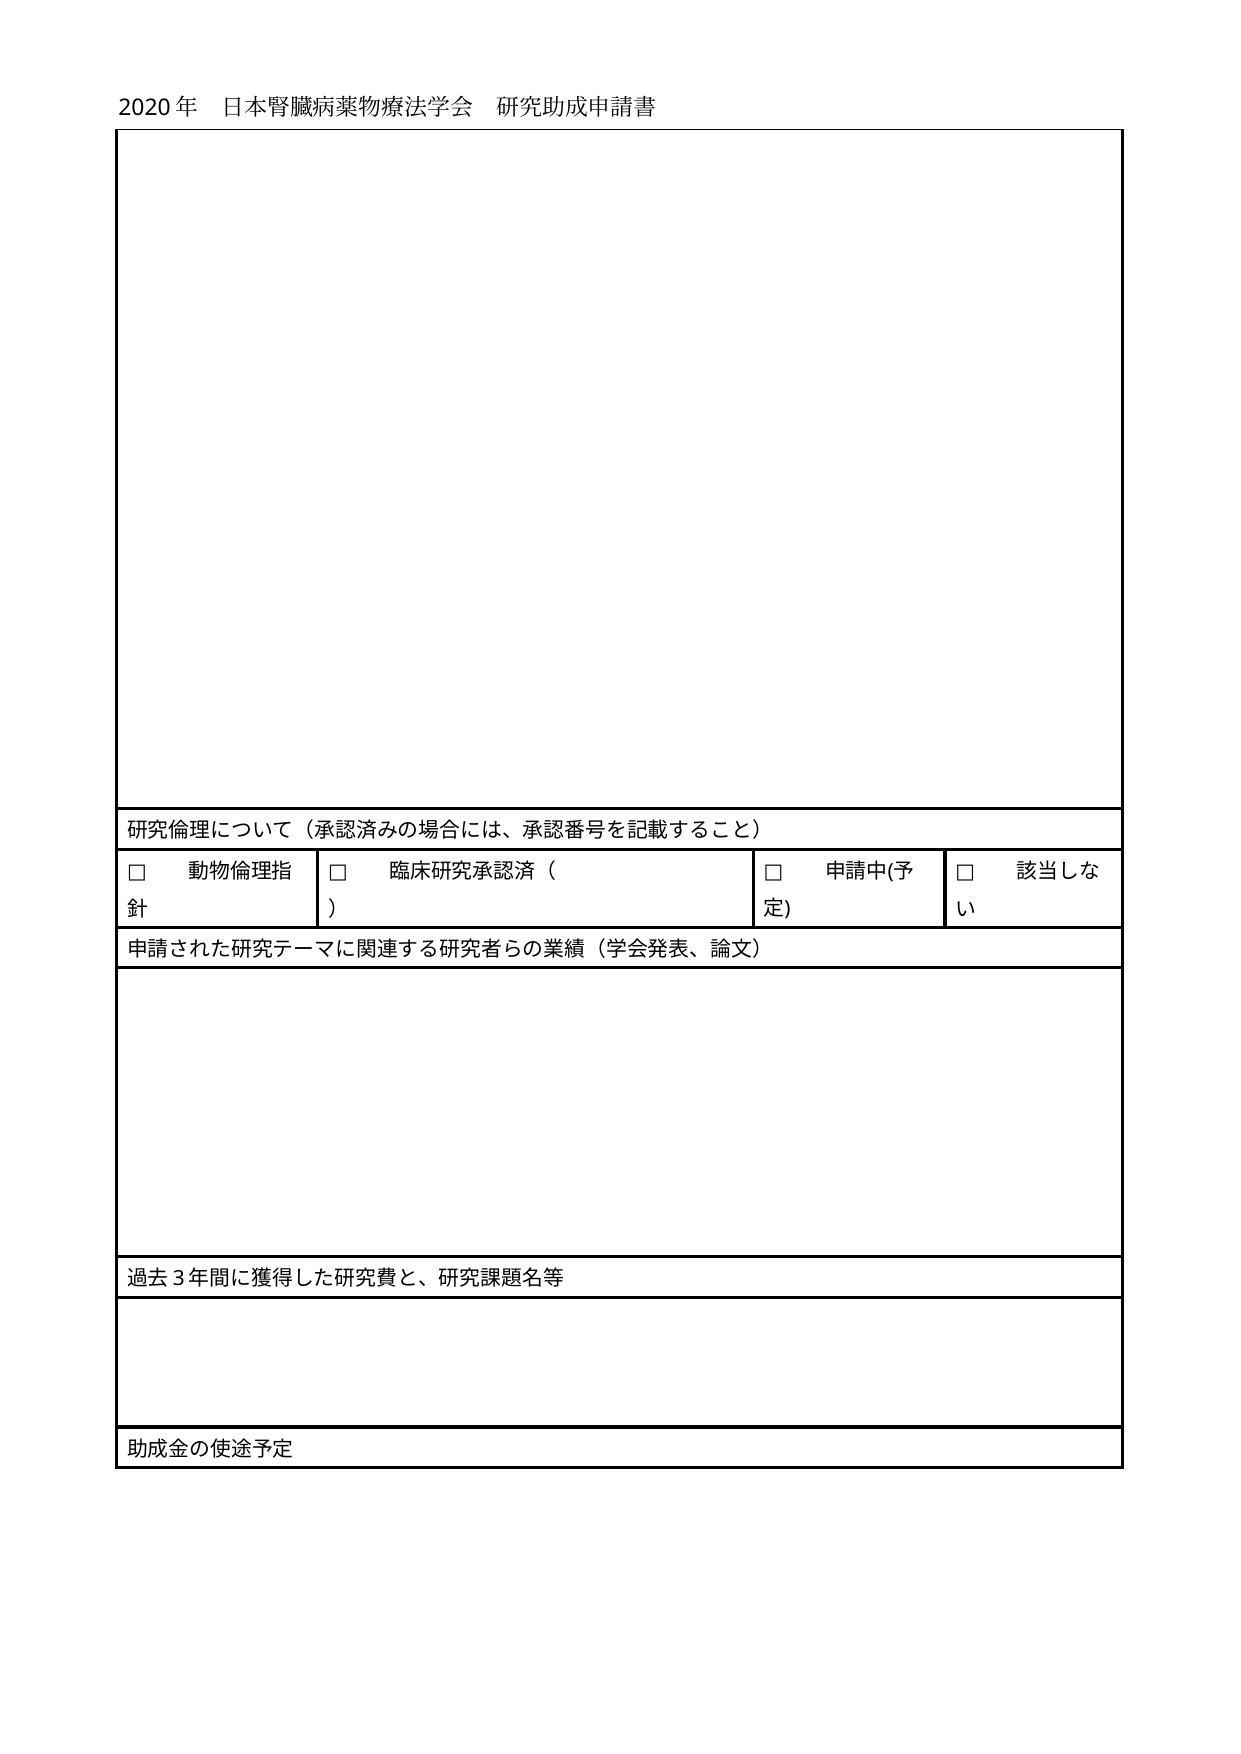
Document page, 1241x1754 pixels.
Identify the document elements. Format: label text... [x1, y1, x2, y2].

table_cell 申請された研究テーマに関連する研究者らの業績（学会発表、論文） [118, 929, 1121, 966]
table_cell 過去3年間に獲得した研究費と、研究課題名等 [118, 1258, 1121, 1296]
table_cell □ 該当しない [947, 851, 1121, 926]
table_cell □ 臨床研究承認済（ ） [319, 851, 752, 926]
table_cell [118, 1299, 1121, 1425]
table_cell □ 申請中(予定) [755, 851, 943, 926]
table_cell [118, 130, 1121, 807]
table_cell □ 動物倫理指針 [118, 851, 316, 926]
table_cell 研究倫理について（承認済みの場合には、承認番号を記載すること） [118, 810, 1121, 847]
table_cell 助成金の使途予定 [118, 1429, 1121, 1466]
table_cell [118, 969, 1121, 1255]
